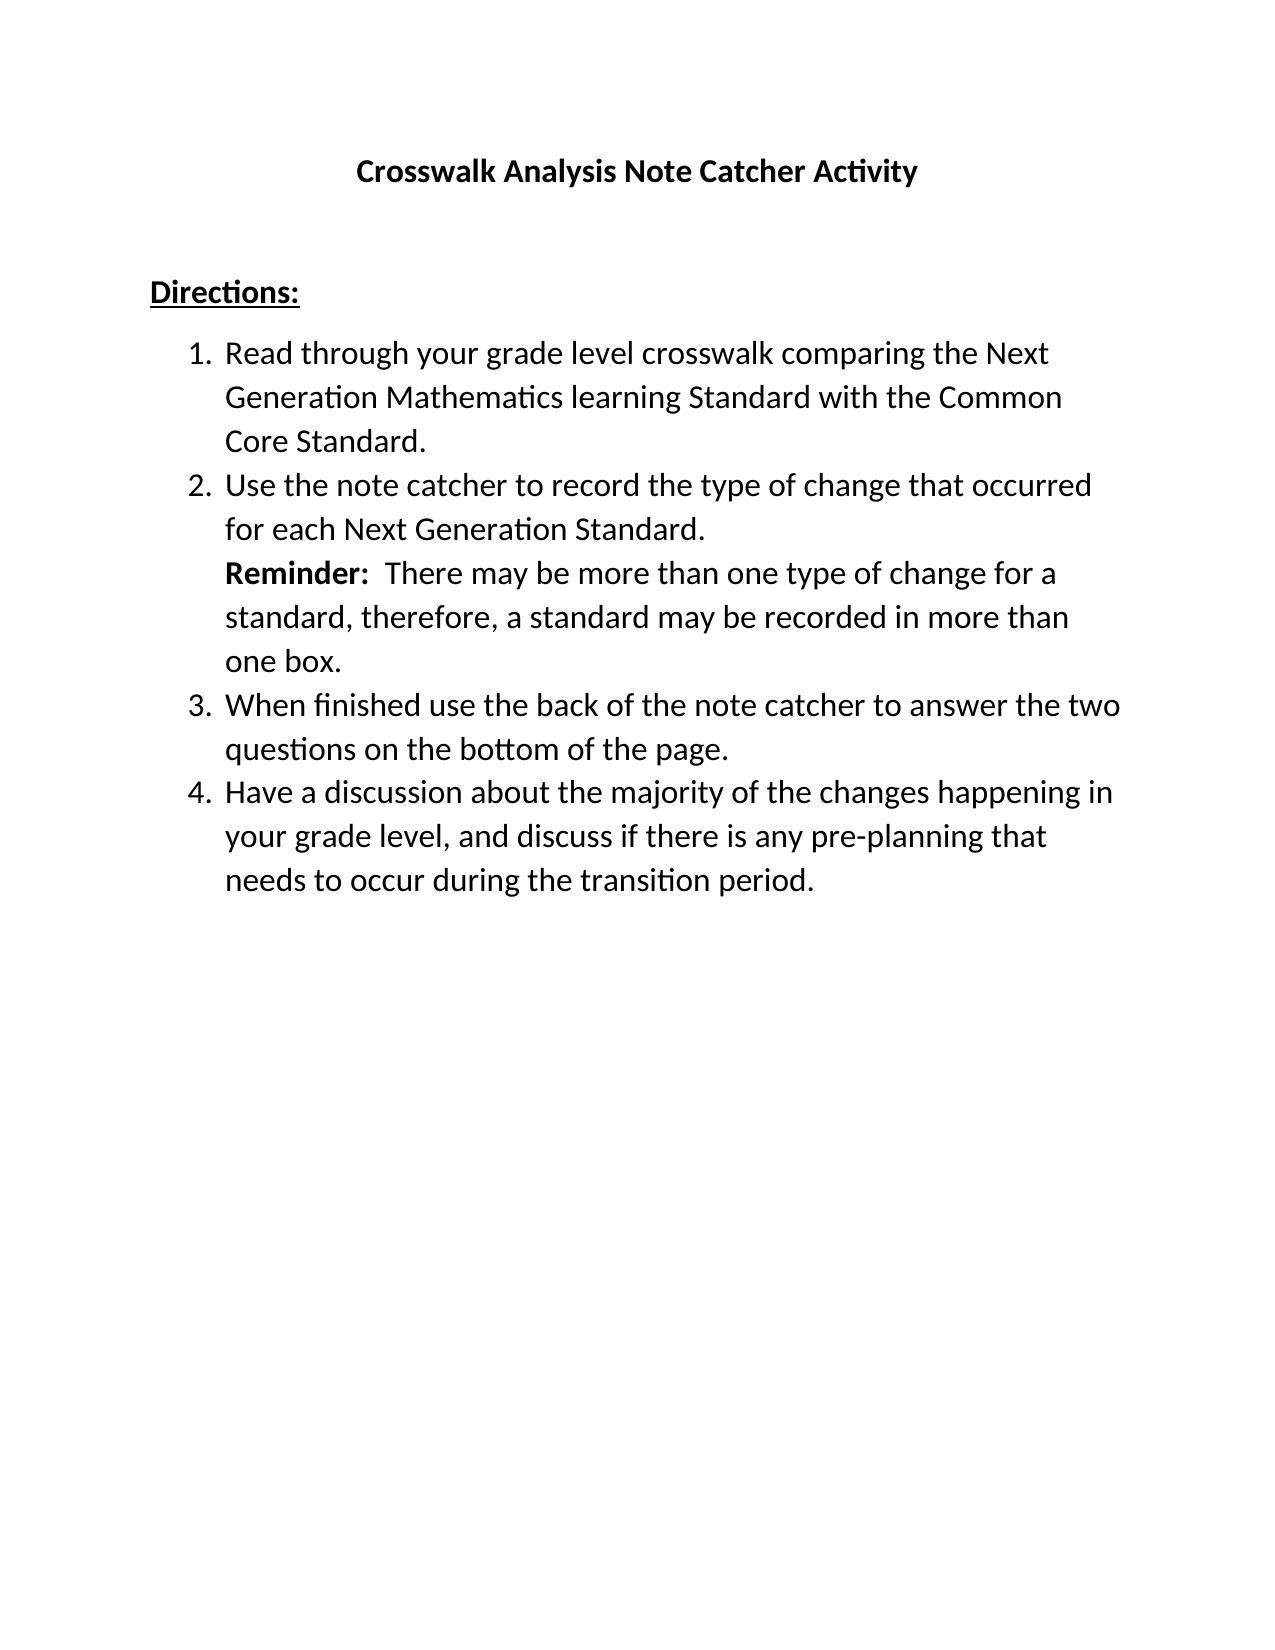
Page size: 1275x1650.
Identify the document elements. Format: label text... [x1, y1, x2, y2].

list Reminder: There may be more than one type of change for a standard, therefore, a standard may be recorded in more than one box. [225, 552, 1125, 680]
text Crosswalk Analysis Note Catcher Activity [150, 150, 1125, 191]
list Use the note catcher to record the type of change that occurred for each Next Generation Standard. [187, 464, 1125, 548]
list Read through your grade level crosswalk comparing the Next Generation Mathematics learning Standard with the Common Core Standard. [187, 332, 1125, 461]
text Directions: [150, 271, 1125, 312]
list Have a discussion about the majority of the changes happening in your grade level, and discuss if there is any pre-planning that needs to occur during the transition period. [187, 771, 1125, 900]
list When finished use the back of the note catcher to answer the two questions on the bottom of the page. [187, 683, 1125, 768]
